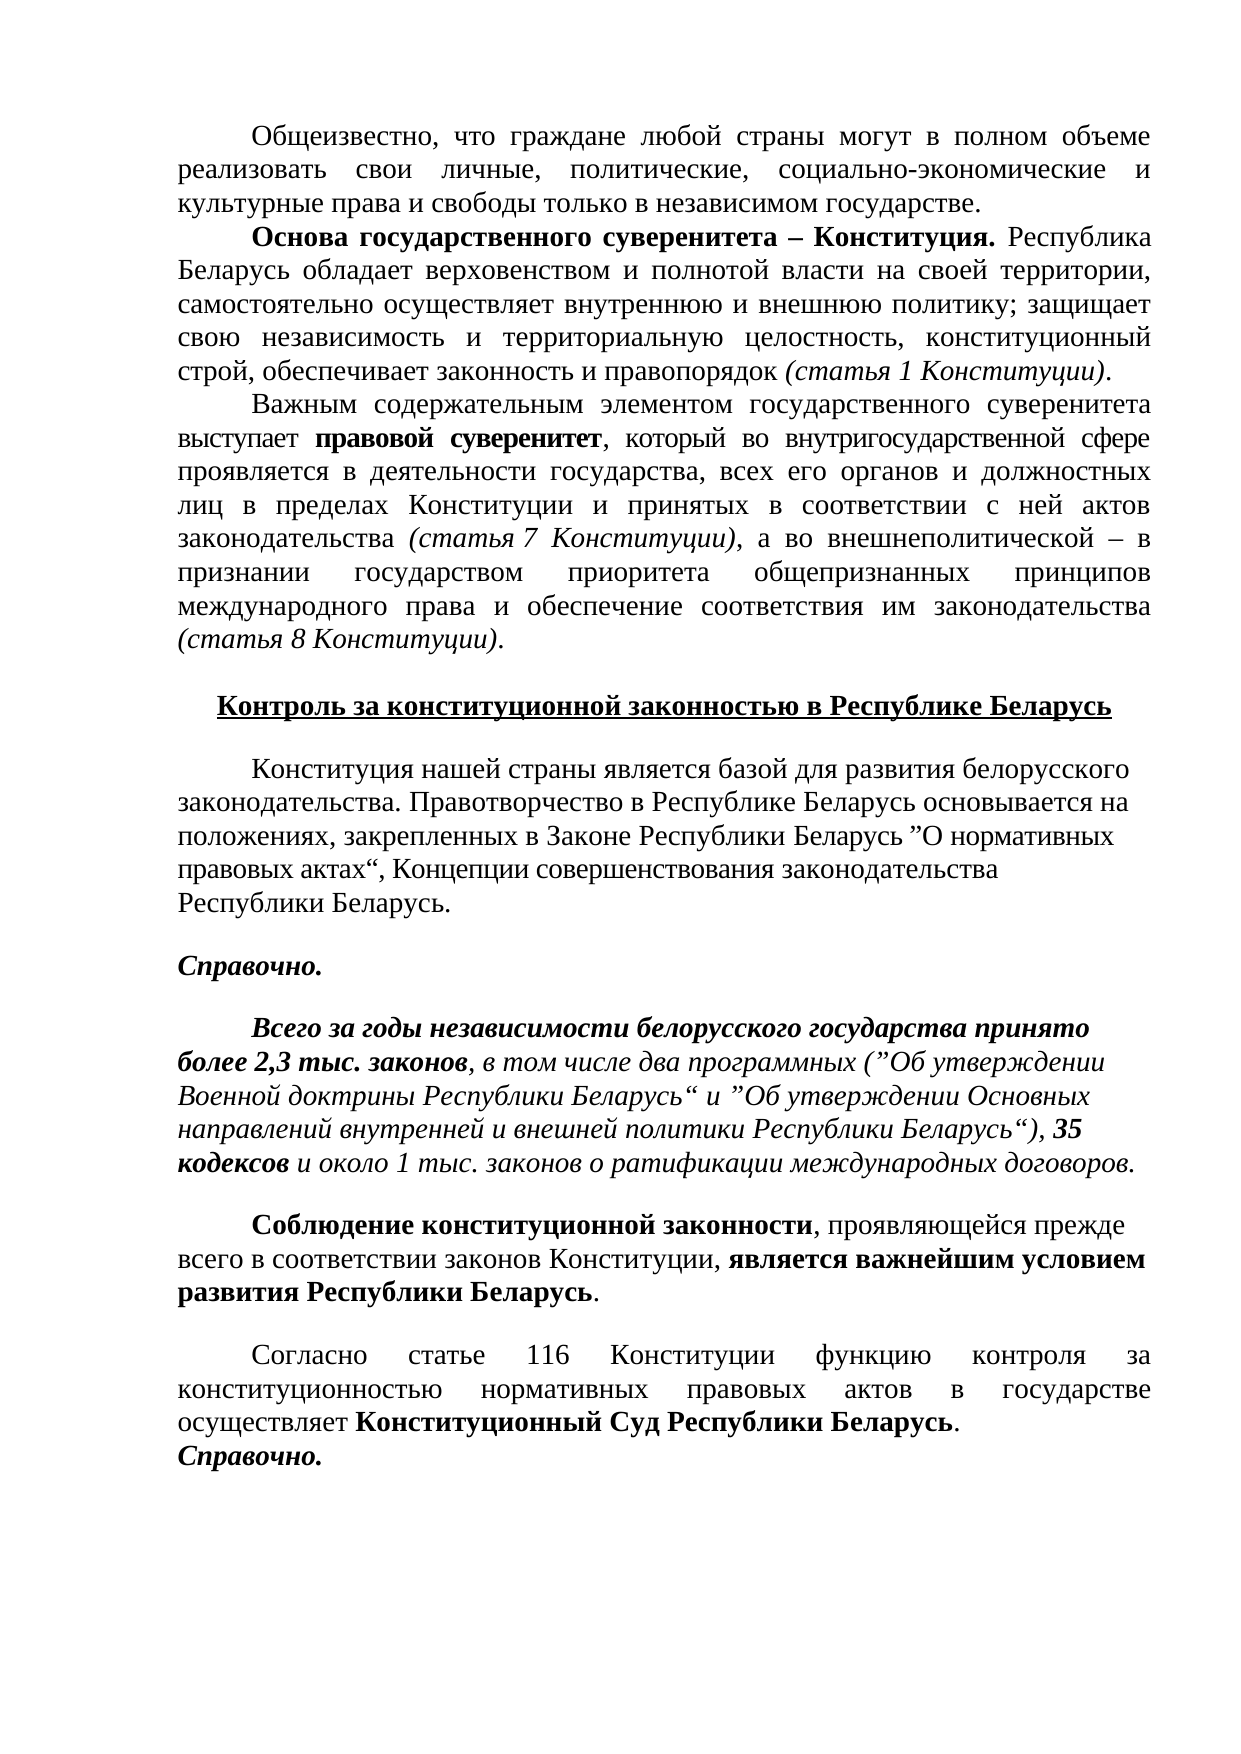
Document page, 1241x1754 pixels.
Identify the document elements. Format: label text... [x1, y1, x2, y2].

text Конституция нашей страны является базой для развития белорусского законодательства. Правотворчество в Республике Беларусь основывается на положениях, закрепленных в Законе Республики Беларусь ”О нормативных правовых актах“, Концепции совершенствования законодательства Республики Беларусь. [177, 751, 1152, 919]
text Общеизвестно, что граждане любой страны могут в полном объеме реализовать свои личные, политические, социально-экономические и культурные права и свободы только в независимом государстве. [177, 118, 1152, 219]
text Справочно. [177, 1438, 1152, 1471]
text Основа государственного суверенитета – Конституция. Республика Беларусь обладает верховенством и полнотой власти на своей территории, самостоятельно осуществляет внутреннюю и внешнюю политику; защищает свою независимость и территориальную целостность, конституционный строй, обеспечивает законность и правопорядок (статья 1 Конституции). [177, 219, 1152, 386]
text Контроль за конституционной законностью в Республике Беларусь [177, 688, 1152, 722]
text Важным содержательным элементом государственного суверенитета выступает правовой суверенитет, который во внутригосударственной сфере проявляется в деятельности государства, всех его органов и должностных лиц в пределах Конституции и принятых в соответствии с ней актов законодательства (статья 7 Конституции), а во внешнеполитической – в признании государством приоритета общепризнанных принципов международного права и обеспечение соответствия им законодательства (статья 8 Конституции). [177, 386, 1152, 655]
text Согласно статье 116 Конституции функцию контроля за конституционностью нормативных правовых актов в государстве осуществляет Конституционный Суд Республики Беларусь. [177, 1337, 1152, 1438]
text Справочно. [177, 948, 1152, 981]
text Соблюдение конституционной законности, проявляющейся прежде всего в соответствии законов Конституции, является важнейшим условием развития Республики Беларусь. [177, 1207, 1152, 1308]
text Всего за годы независимости белорусского государства принято более 2,3 тыс. законов, в том числе два программных (”Об утверждении Военной доктрины Республики Беларусь“ и ”Об утверждении Основных направлений внутренней и внешней политики Республики Беларусь“), 35 кодексов и около 1 тыс. законов о ратификации международных договоров. [177, 1011, 1152, 1178]
